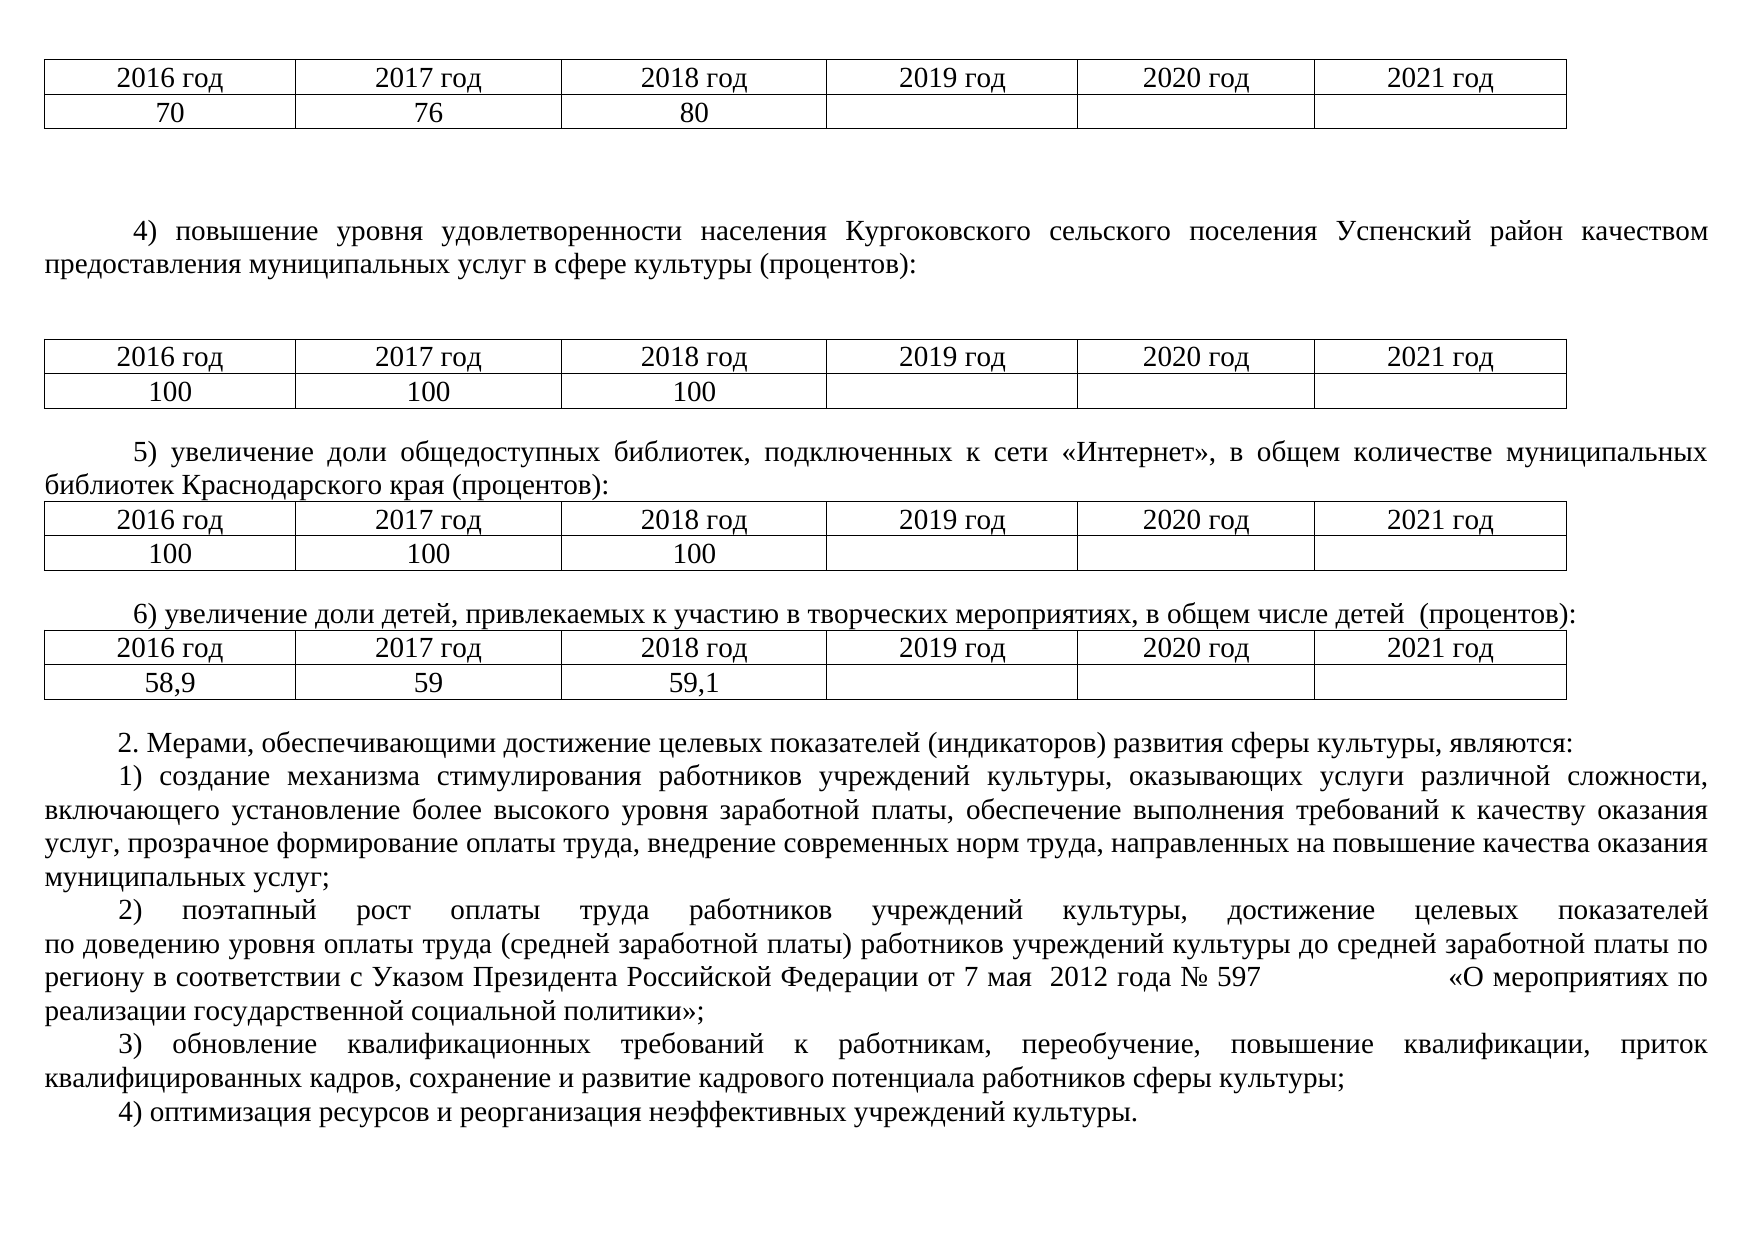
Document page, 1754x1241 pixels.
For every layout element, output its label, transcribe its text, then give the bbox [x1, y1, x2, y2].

table_header 2018 год [562, 60, 826, 94]
table_header 2021 год [1315, 60, 1566, 94]
table_header 2019 год [827, 502, 1077, 535]
table_header 2017 год [296, 631, 561, 664]
table_header 2019 год [827, 60, 1077, 94]
table_cell 70 [45, 95, 295, 128]
text 4) оптимизация ресурсов и реорганизация неэффективных учреждений культуры. [44, 1094, 1710, 1127]
table_cell [1078, 536, 1314, 570]
table_cell 100 [296, 536, 561, 570]
table_header 2016 год [45, 60, 295, 94]
text 2. Мерами, обеспечивающими достижение целевых показателей (индикаторов) развития сферы культуры, являются: [44, 725, 1710, 758]
table_cell 59 [296, 665, 561, 699]
table_cell 100 [45, 536, 295, 570]
table_cell 100 [562, 536, 826, 570]
text 1) создание механизма стимулирования работников учреждений культуры, оказывающих услуги различной сложности, включающего установление более высокого уровня заработной платы, обеспечение выполнения требований к качеству оказания услуг, прозрачное формирование оплаты труда, внедрение современных норм труда, направленных на повышение качества оказания муниципальных услуг; [44, 758, 1710, 892]
text 4) повышение уровня удовлетворенности населения Кургоковского сельского поселения Успенский район качеством предоставления муниципальных услуг в сфере культуры (процентов): [44, 213, 1710, 280]
table_header 2021 год [1315, 340, 1566, 373]
table_header 2017 год [296, 340, 561, 373]
table_cell [1315, 665, 1566, 699]
table_header 2020 год [1078, 631, 1314, 664]
table_cell [1315, 536, 1566, 570]
table_cell 59,1 [562, 665, 826, 699]
table_header 2020 год [1078, 502, 1314, 535]
table_cell 80 [562, 95, 826, 128]
table_cell [827, 95, 1077, 128]
table_cell [1078, 95, 1314, 128]
table_header 2016 год [45, 631, 295, 664]
table_header 2017 год [296, 502, 561, 535]
table_cell [1078, 374, 1314, 408]
table_cell 100 [296, 374, 561, 408]
table_header 2020 год [1078, 60, 1314, 94]
table_header 2019 год [827, 340, 1077, 373]
table_header 2018 год [562, 340, 826, 373]
table_cell [827, 536, 1077, 570]
table_header 2019 год [827, 631, 1077, 664]
text 2) поэтапный рост оплаты труда работников учреждений культуры, достижение целевых показателей по доведению уровня оплаты труда (средней заработной платы) работников учреждений культуры до средней заработной платы по региону в соответствии с Указом Президента Российской Федерации от 7 мая 2012 года № 597 «О мероприятиях по реализации государственной социальной политики»; [44, 892, 1710, 1027]
table_header 2017 год [296, 60, 561, 94]
text 3) обновление квалификационных требований к работникам, переобучение, повышение квалификации, приток квалифицированных кадров, сохранение и развитие кадрового потенциала работников сферы культуры; [44, 1027, 1710, 1094]
table_header 2016 год [45, 502, 295, 535]
table_header 2021 год [1315, 502, 1566, 535]
text 5) увеличение доли общедоступных библиотек, подключенных к сети «Интернет», в общем количестве муниципальных библиотек Краснодарского края (процентов): [44, 434, 1710, 501]
table_cell 100 [45, 374, 295, 408]
table_cell 76 [296, 95, 561, 128]
table_cell 100 [562, 374, 826, 408]
table_header 2021 год [1315, 631, 1566, 664]
table_cell [1078, 665, 1314, 699]
table_cell 58,9 [45, 665, 295, 699]
table_cell [1315, 374, 1566, 408]
table_cell [827, 374, 1077, 408]
table_header 2020 год [1078, 340, 1314, 373]
table_header 2018 год [562, 502, 826, 535]
table_header 2016 год [45, 340, 295, 373]
table_cell [827, 665, 1077, 699]
text 6) увеличение доли детей, привлекаемых к участию в творческих мероприятиях, в общем числе детей (процентов): [44, 596, 1710, 629]
table_cell [1315, 95, 1566, 128]
table_header 2018 год [562, 631, 826, 664]
